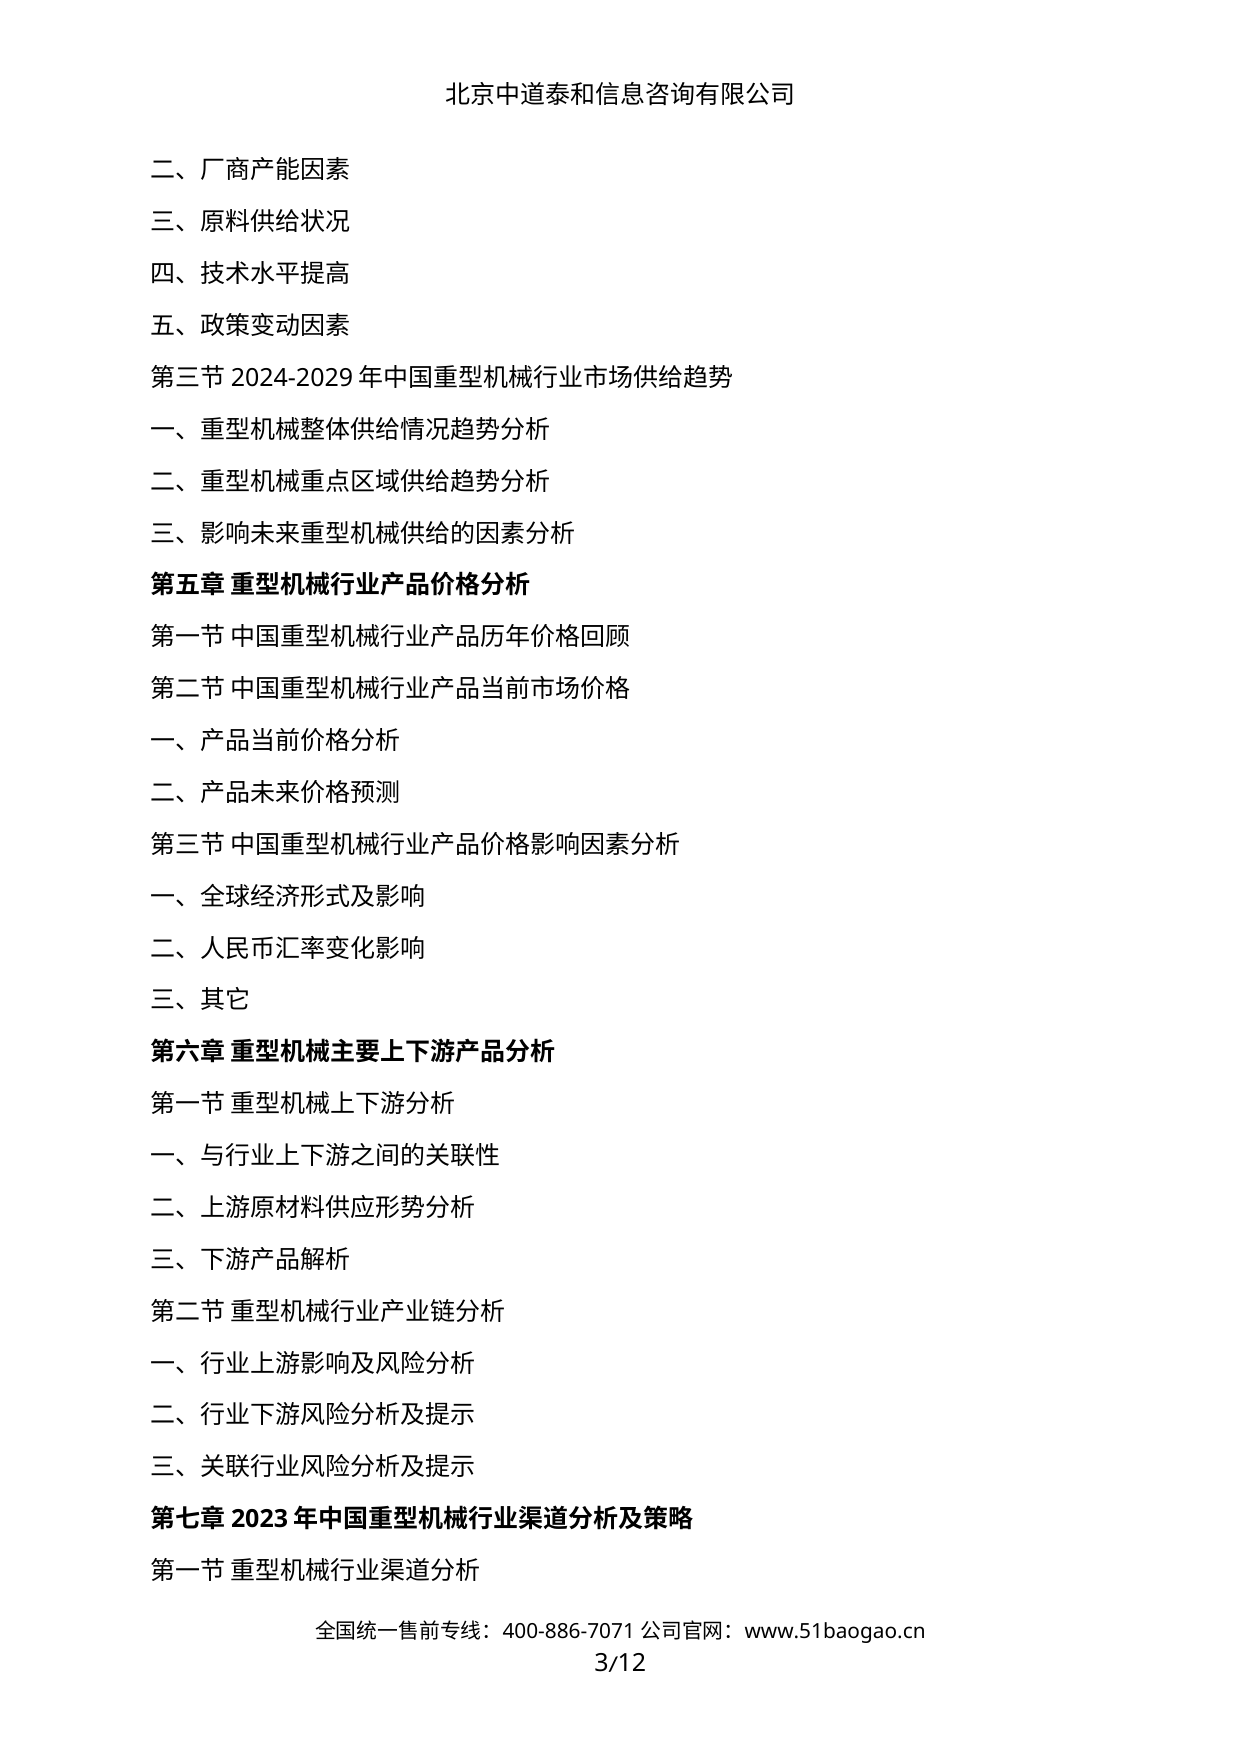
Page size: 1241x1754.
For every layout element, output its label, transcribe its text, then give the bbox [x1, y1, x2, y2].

text 三、影响未来重型机械供给的因素分析 [150, 513, 1090, 549]
text 一、与行业上下游之间的关联性 [150, 1136, 1090, 1172]
text 一、产品当前价格分析 [150, 721, 1090, 757]
text 四、技术水平提高 [150, 254, 1090, 290]
text 第七章 2023年中国重型机械行业渠道分析及策略 [150, 1499, 1090, 1535]
text 二、人民币汇率变化影响 [150, 928, 1090, 964]
text 第一节 中国重型机械行业产品历年价格回顾 [150, 617, 1090, 653]
text 一、行业上游影响及风险分析 [150, 1343, 1090, 1379]
text 三、原料供给状况 [150, 202, 1090, 238]
text 二、重型机械重点区域供给趋势分析 [150, 461, 1090, 497]
text 五、政策变动因素 [150, 306, 1090, 342]
text 第二节 中国重型机械行业产品当前市场价格 [150, 669, 1090, 705]
text 二、行业下游风险分析及提示 [150, 1395, 1090, 1431]
text 第一节 重型机械行业渠道分析 [150, 1551, 1090, 1587]
text 一、重型机械整体供给情况趋势分析 [150, 409, 1090, 446]
text 三、关联行业风险分析及提示 [150, 1447, 1090, 1483]
text 二、产品未来价格预测 [150, 772, 1090, 809]
text 第三节 2024-2029年中国重型机械行业市场供给趋势 [150, 357, 1090, 394]
text 三、下游产品解析 [150, 1239, 1090, 1276]
text 第三节 中国重型机械行业产品价格影响因素分析 [150, 824, 1090, 861]
text 二、上游原材料供应形势分析 [150, 1187, 1090, 1224]
text 一、全球经济形式及影响 [150, 876, 1090, 912]
text 第六章 重型机械主要上下游产品分析 [150, 1032, 1090, 1068]
text 第一节 重型机械上下游分析 [150, 1084, 1090, 1120]
text 第五章 重型机械行业产品价格分析 [150, 565, 1090, 601]
text 二、厂商产能因素 [150, 150, 1090, 186]
text 三、其它 [150, 980, 1090, 1016]
text 第二节 重型机械行业产业链分析 [150, 1291, 1090, 1327]
